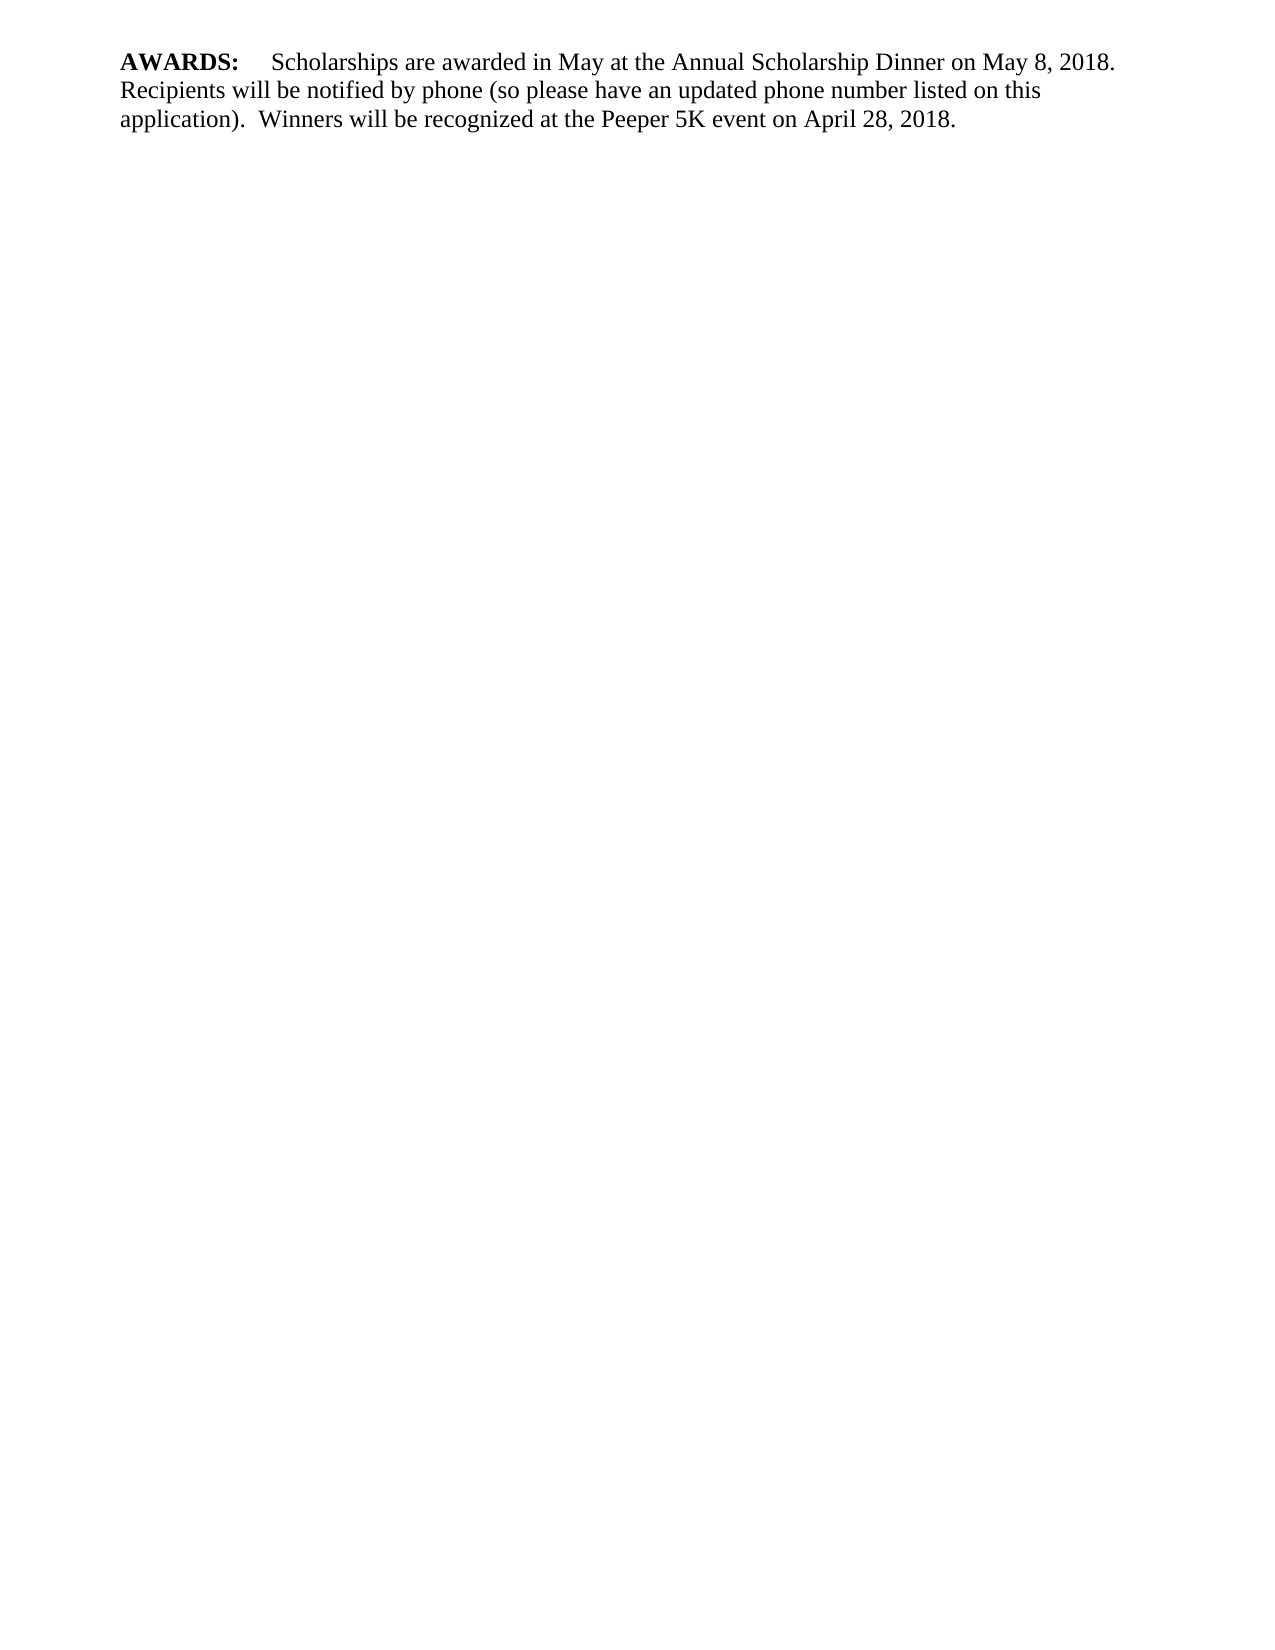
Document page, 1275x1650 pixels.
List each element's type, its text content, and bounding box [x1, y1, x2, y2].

text AWARDS: Scholarships are awarded in May at the Annual Scholarship Dinner on May 8, 2018. Recipients will be notified by phone (so please have an updated phone number listed on this application). Winners will be recognized at the Peeper 5K event on April 28, 2018. [120, 47, 1155, 133]
